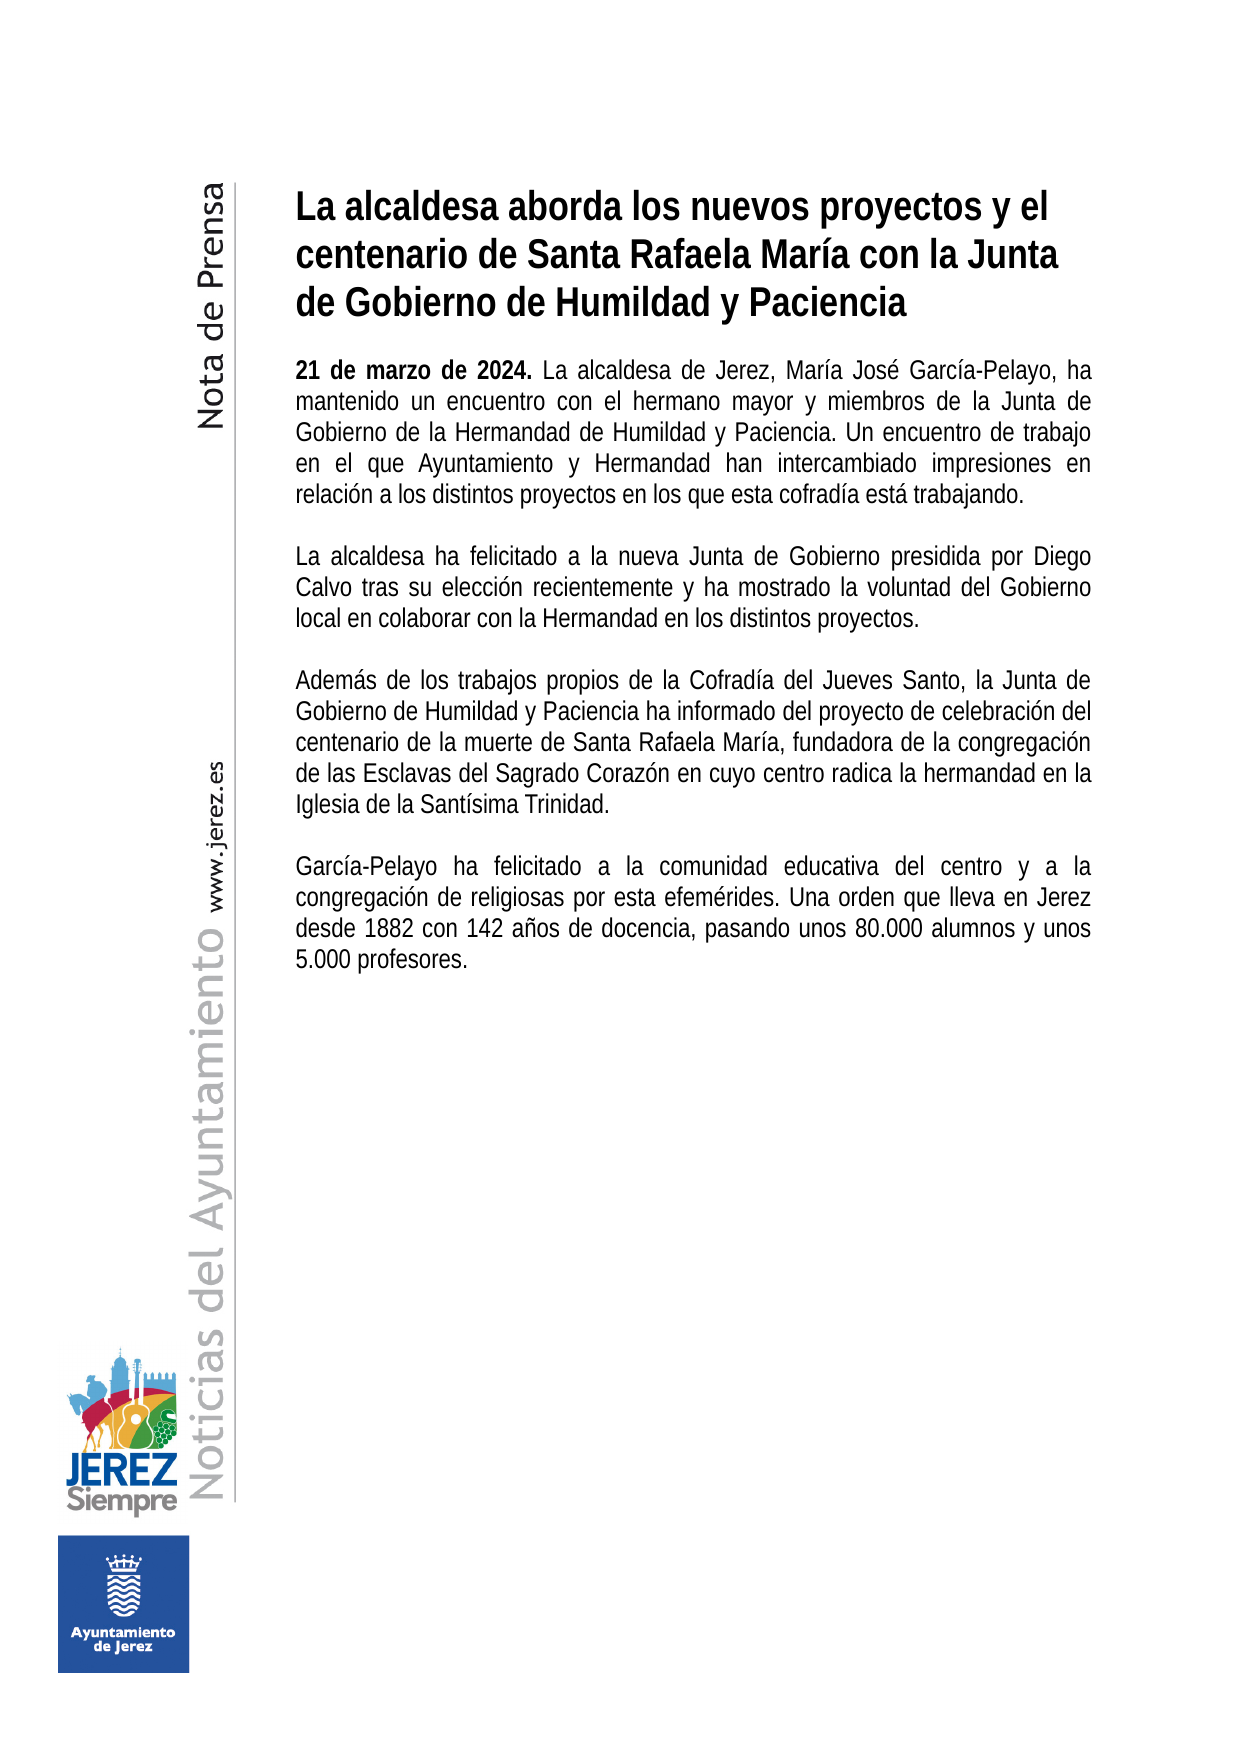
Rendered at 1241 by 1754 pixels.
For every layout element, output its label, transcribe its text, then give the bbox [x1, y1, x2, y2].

text Además de los trabajos propios de la Cofradía del Jueves Santo, la Junta de Gobierno de Humildad y Paciencia ha informado del proyecto de celebración del centenario de la muerte de Santa Rafaela María, fundadora de la congregación de las Esclavas del Sagrado Corazón en cuyo centro radica la hermandad en la Iglesia de la Santísima Trinidad. [295, 664, 1092, 819]
text 21 de marzo de 2024. La alcaldesa de Jerez, María José García-Pelayo, ha mantenido un encuentro con el hermano mayor y miembros de la Junta de Gobierno de la Hermandad de Humildad y Paciencia. Un encuentro de trabajo en el que Ayuntamiento y Hermandad han intercambiado impresiones en relación a los distintos proyectos en los que esta cofradía está trabajando. [295, 354, 1092, 509]
text La alcaldesa ha felicitado a la nueva Junta de Gobierno presidida por Diego Calvo tras su elección recientemente y ha mostrado la voluntad del Gobierno local en colaborar con la Hermandad en los distintos proyectos. [295, 540, 1092, 633]
text García-Pelayo ha felicitado a la comunidad educativa del centro y a la congregación de religiosas por esta efemérides. Una orden que lleva en Jerez desde 1882 con 142 años de docencia, pasando unos 80.000 alumnos y unos 5.000 profesores. [295, 851, 1092, 975]
text La alcaldesa aborda los nuevos proyectos y el centenario de Santa Rafaela María con la Junta de Gobierno de Humildad y Paciencia [295, 182, 1092, 325]
picture [57, 181, 236, 1673]
